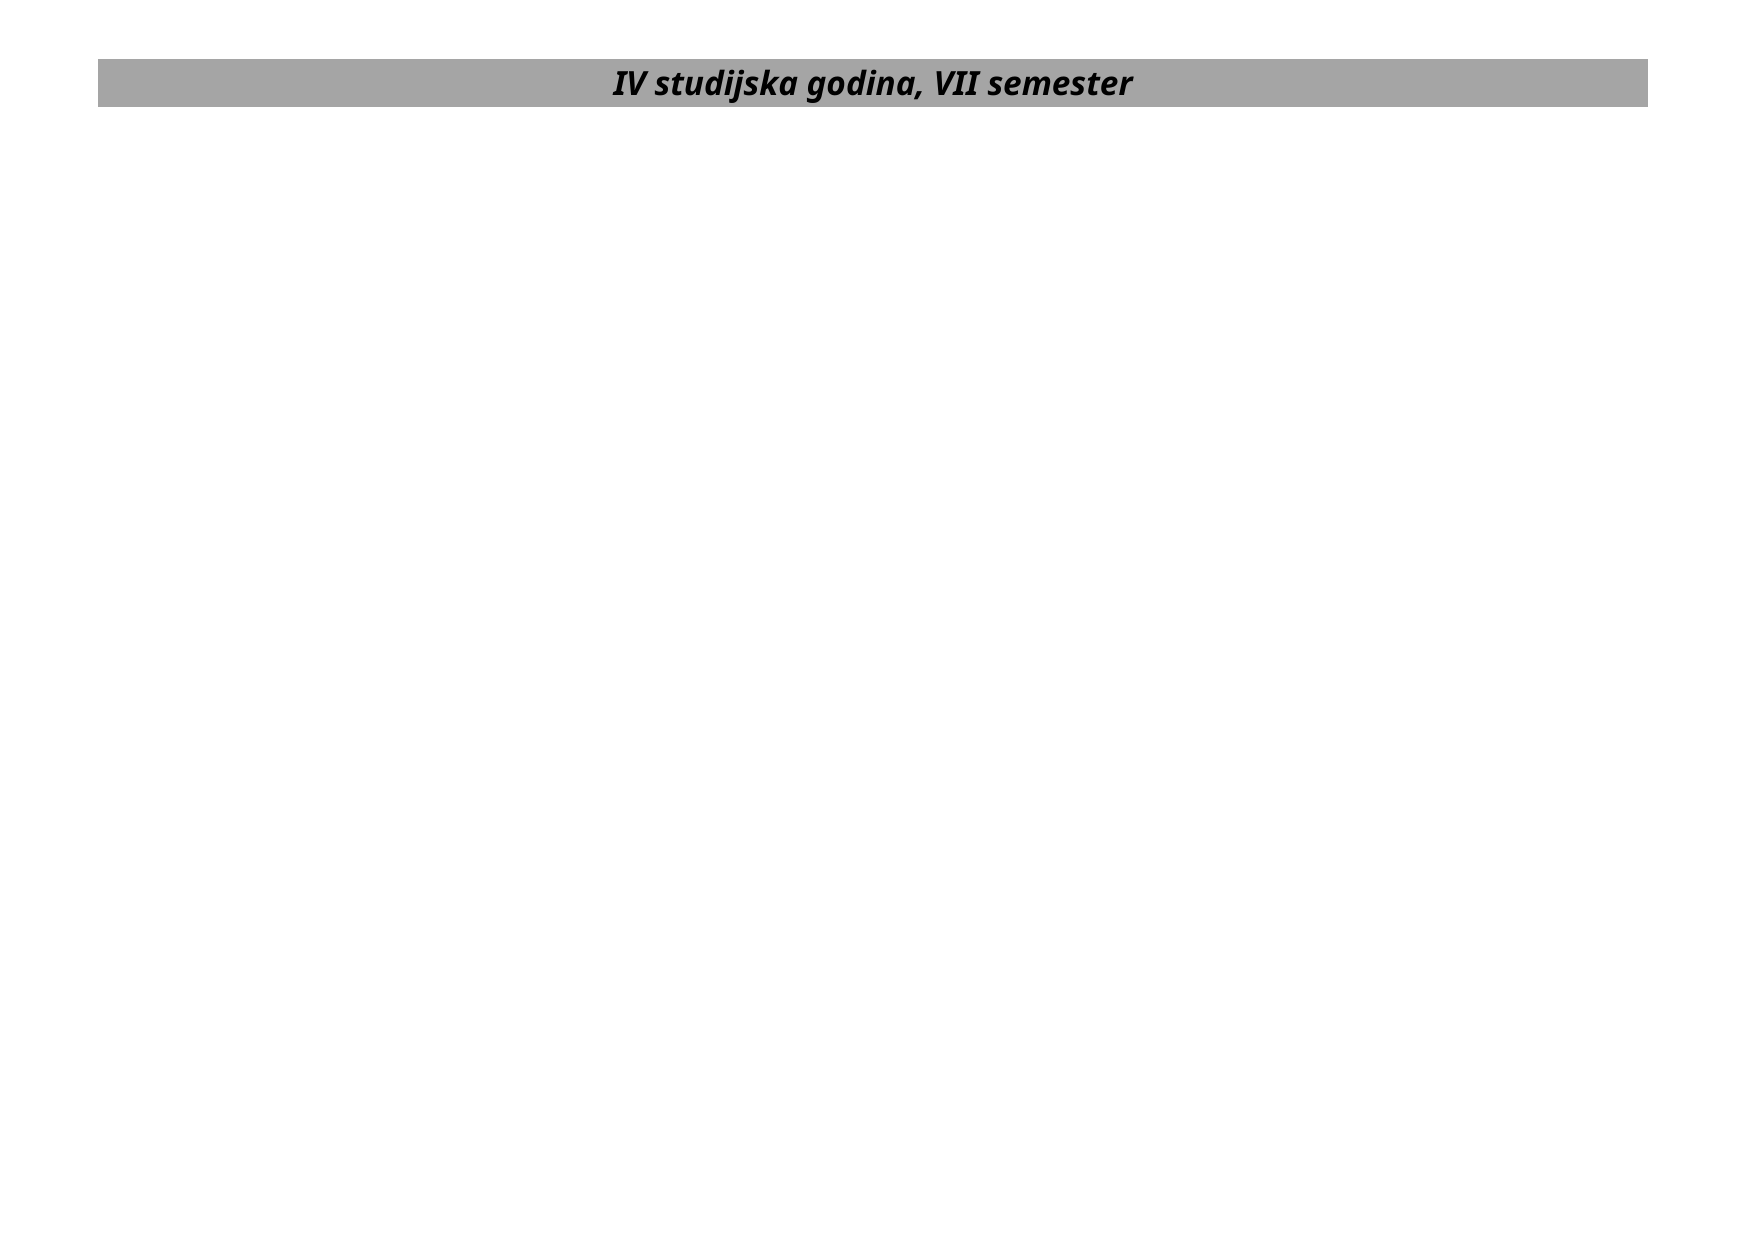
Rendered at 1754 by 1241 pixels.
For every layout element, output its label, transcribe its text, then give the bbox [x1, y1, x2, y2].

table_header IV studijska godina, VII semester [99, 60, 1647, 106]
